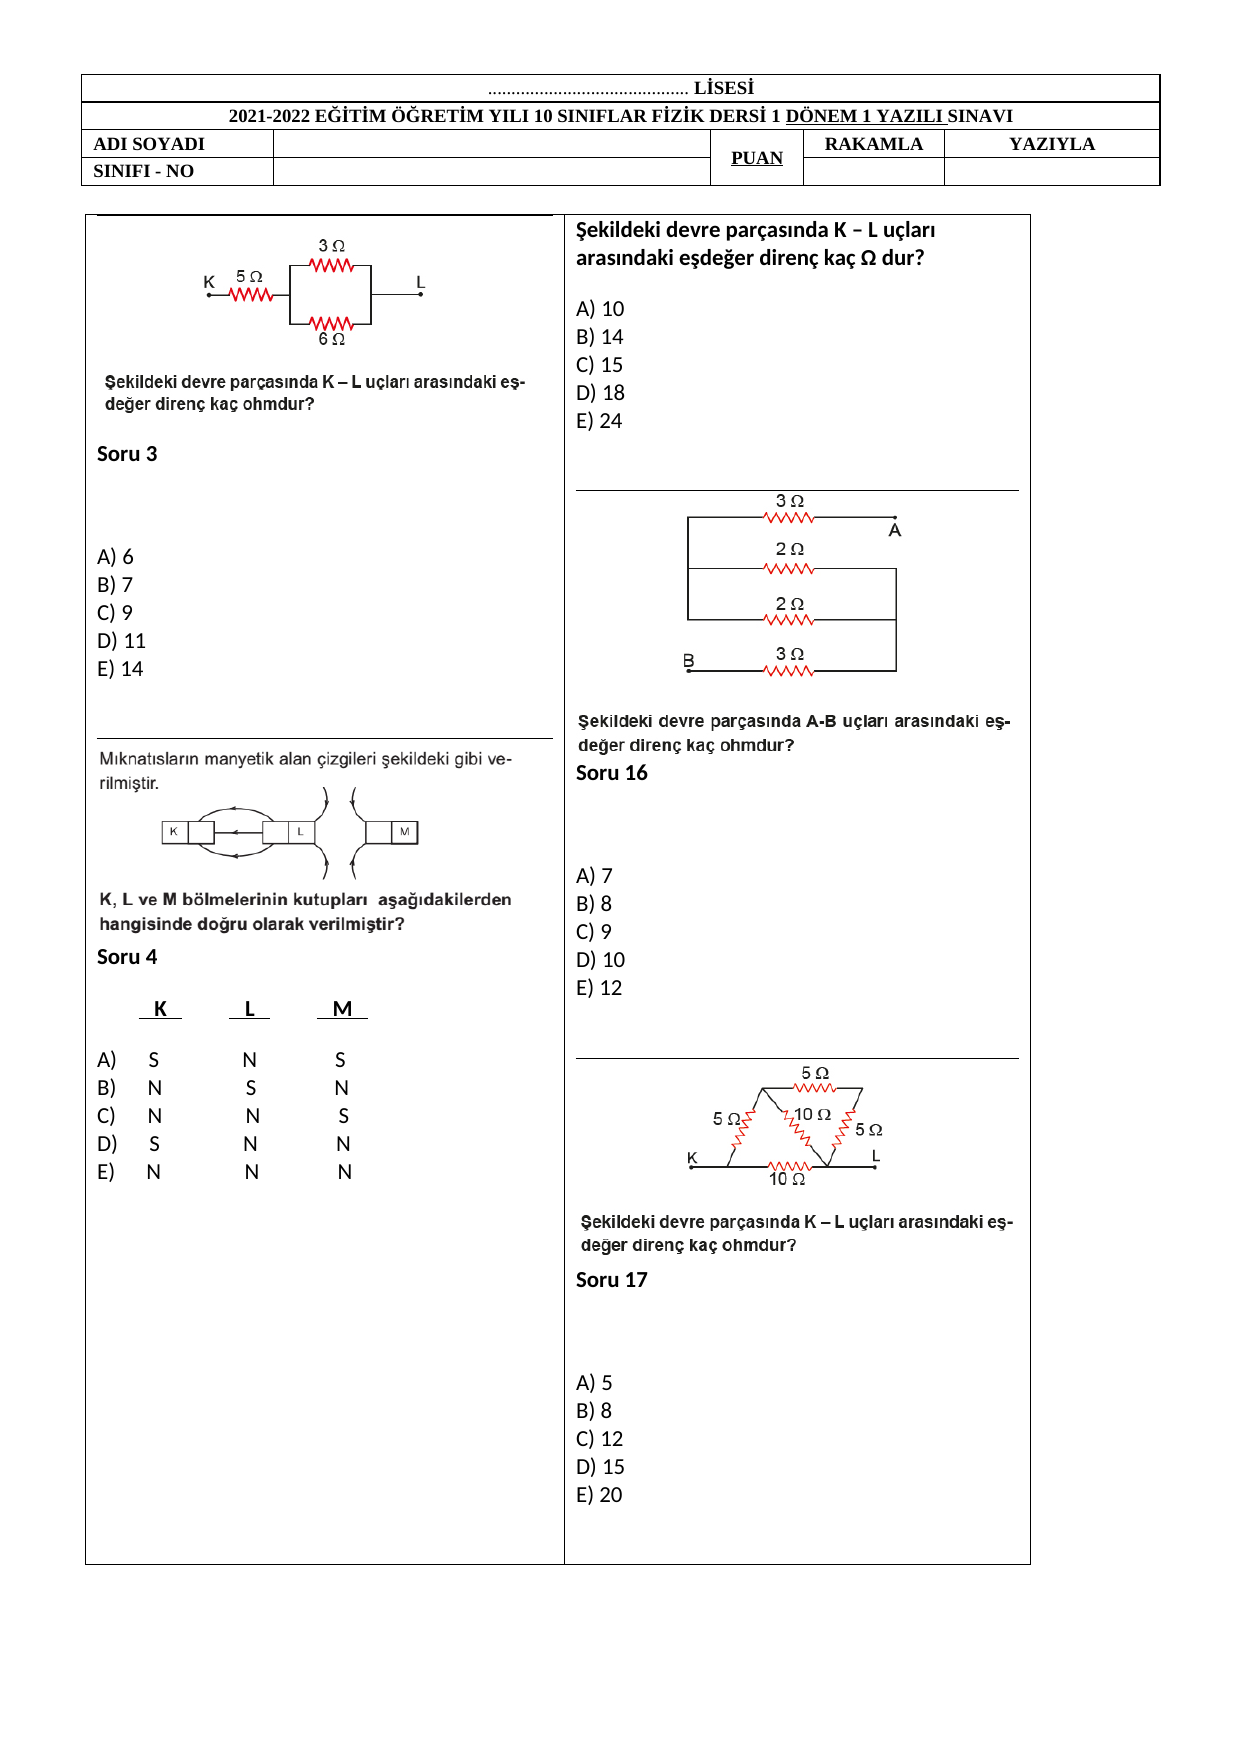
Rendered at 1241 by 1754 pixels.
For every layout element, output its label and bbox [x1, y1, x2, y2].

table_header [86, 215, 564, 1564]
picture [575, 491, 1014, 759]
picture [96, 739, 535, 943]
picture [575, 1059, 1014, 1265]
table_header [565, 215, 1030, 1564]
picture [96, 216, 535, 440]
